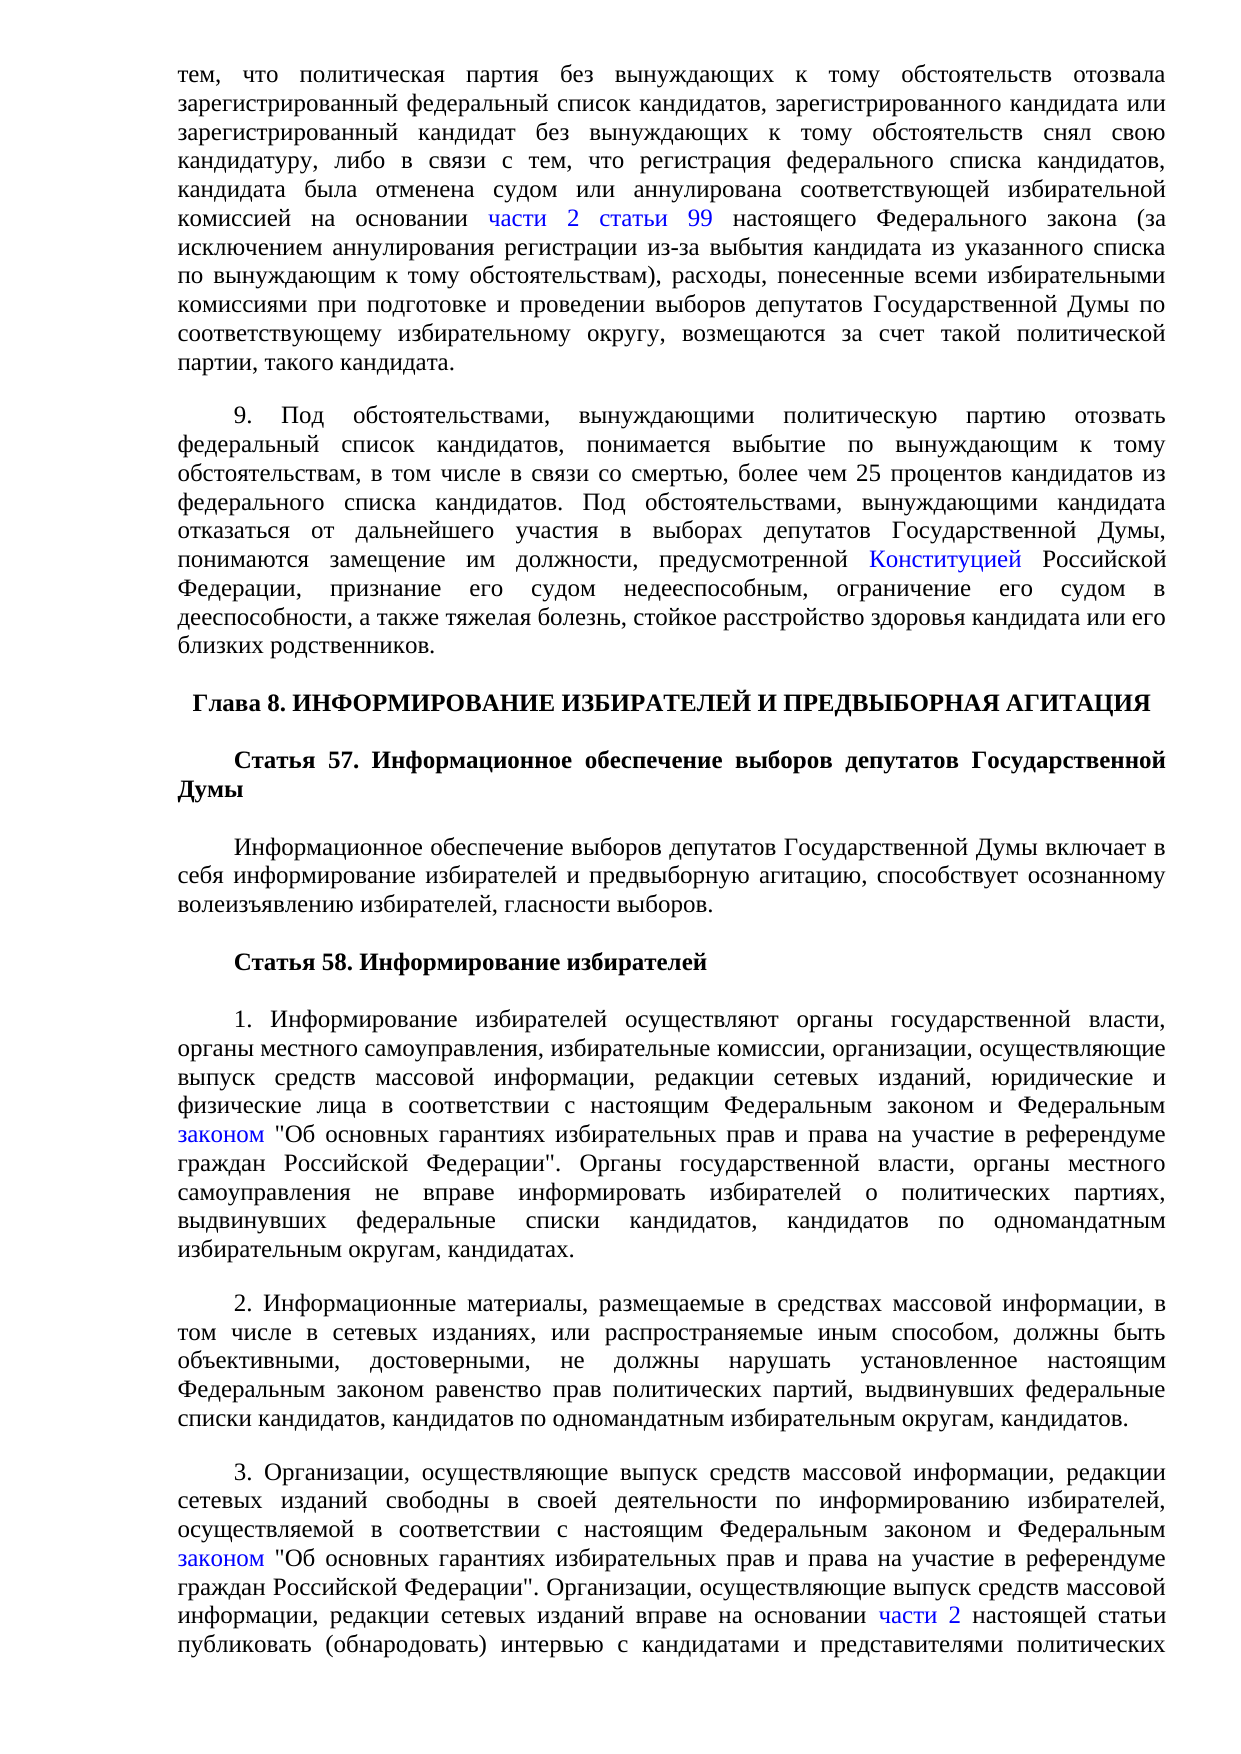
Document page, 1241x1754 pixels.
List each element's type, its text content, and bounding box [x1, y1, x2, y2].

title Глава 8. ИНФОРМИРОВАНИЕ ИЗБИРАТЕЛЕЙ И ПРЕДВЫБОРНАЯ АГИТАЦИЯ [177, 688, 1167, 717]
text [177, 1457, 1167, 1658]
text 1. Информирование избирателей осуществляют органы государственной власти, органы местного самоуправления, избирательные комиссии, организации, осуществляющие выпуск средств массовой информации, редакции сетевых изданий, юридические и физические лица в соответствии с настоящим Федеральным законом и Федеральным законом "Об основных гарантиях избирательных прав и права на участие в референдуме граждан Российской Федерации". Органы государственной власти, органы местного самоуправления не вправе информировать избирателей о политических партиях, выдвинувших федеральные списки кандидатов, кандидатов по одномандатным избирательным округам, кандидатах. [177, 1004, 1167, 1263]
text 9. Под обстоятельствами, вынуждающими политическую партию отозвать федеральный список кандидатов, понимается выбытие по вынуждающим к тому обстоятельствам, в том числе в связи со смертью, более чем 25 процентов кандидатов из федерального списка кандидатов. Под обстоятельствами, вынуждающими кандидата отказаться от дальнейшего участия в выборах депутатов Государственной Думы, понимаются замещение им должности, предусмотренной Конституцией Российской Федерации, признание его судом недееспособным, ограничение его судом в дееспособности, а также тяжелая болезнь, стойкое расстройство здоровья кандидата или его близких родственников. [177, 400, 1167, 659]
text Информационное обеспечение выборов депутатов Государственной Думы включает в себя информирование избирателей и предвыборную агитацию, способствует осознанному волеизъявлению избирателей, гласности выборов. [177, 832, 1167, 918]
text 2. Информационные материалы, размещаемые в средствах массовой информации, в том числе в сетевых изданиях, или распространяемые иным способом, должны быть объективными, достоверными, не должны нарушать установленное настоящим Федеральным законом равенство прав политических партий, выдвинувших федеральные списки кандидатов, кандидатов по одномандатным избирательным округам, кандидатов. [177, 1288, 1167, 1432]
title Статья 58. Информирование избирателей [177, 947, 1167, 975]
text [177, 59, 1167, 375]
title Статья 57. Информационное обеспечение выборов депутатов Государственной Думы [177, 745, 1167, 803]
